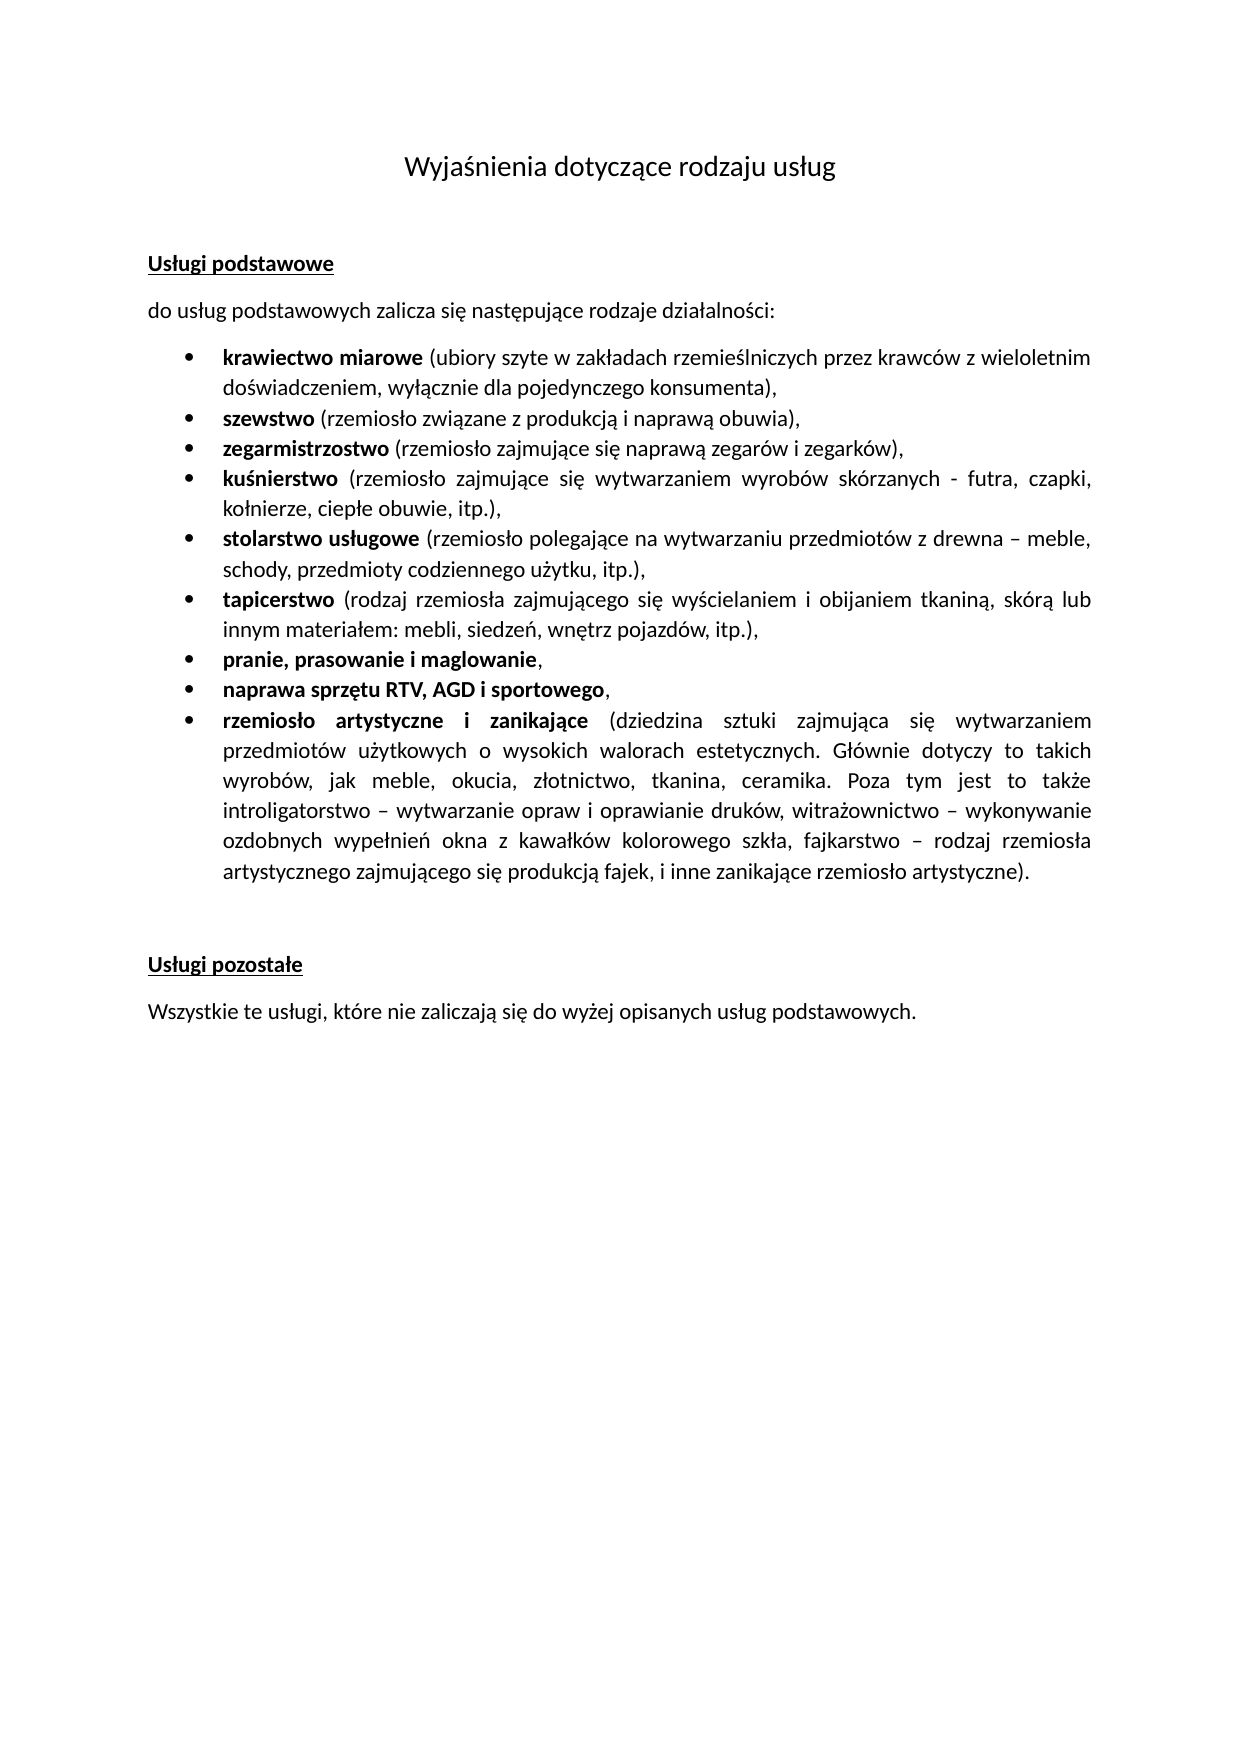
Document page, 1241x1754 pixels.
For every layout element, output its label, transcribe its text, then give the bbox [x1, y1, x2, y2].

list krawiectwo miarowe (ubiory szyte w zakładach rzemieślniczych przez krawców z wieloletnim doświadczeniem, wyłącznie dla pojedynczego konsumenta), [185, 343, 1093, 402]
list stolarstwo usługowe (rzemiosło polegające na wytwarzaniu przedmiotów z drewna – meble, schody, przedmioty codziennego użytku, itp.), [185, 524, 1093, 583]
text Wyjaśnienia dotyczące rodzaju usług [148, 148, 1093, 183]
list zegarmistrzostwo (rzemiosło zajmujące się naprawą zegarów i zegarków), [185, 434, 1093, 462]
text Usługi podstawowe [148, 249, 1093, 278]
text Wszystkie te usługi, które nie zaliczają się do wyżej opisanych usług podstawowych. [148, 997, 1093, 1026]
list pranie, prasowanie i maglowanie, [185, 645, 1093, 673]
list kuśnierstwo (rzemiosło zajmujące się wytwarzaniem wyrobów skórzanych - futra, czapki, kołnierze, ciepłe obuwie, itp.), [185, 464, 1093, 522]
list rzemiosło artystyczne i zanikające (dziedzina sztuki zajmująca się wytwarzaniem przedmiotów użytkowych o wysokich walorach estetycznych. Głównie dotyczy to takich wyrobów, jak meble, okucia, złotnictwo, tkanina, ceramika. Poza tym jest to także introligatorstwo – wytwarzanie opraw i oprawianie druków, witrażownictwo – wykonywanie ozdobnych wypełnień okna z kawałków kolorowego szkła, fajkarstwo – rodzaj rzemiosła artystycznego zajmującego się produkcją fajek, i inne zanikające rzemiosło artystyczne). [185, 706, 1093, 885]
text Usługi pozostałe [148, 951, 1093, 979]
list szewstwo (rzemiosło związane z produkcją i naprawą obuwia), [185, 404, 1093, 432]
list naprawa sprzętu RTV, AGD i sportowego, [185, 676, 1093, 704]
list tapicerstwo (rodzaj rzemiosła zajmującego się wyścielaniem i obijaniem tkaniną, skórą lub innym materiałem: mebli, siedzeń, wnętrz pojazdów, itp.), [185, 585, 1093, 643]
text do usług podstawowych zalicza się następujące rodzaje działalności: [148, 296, 1093, 324]
